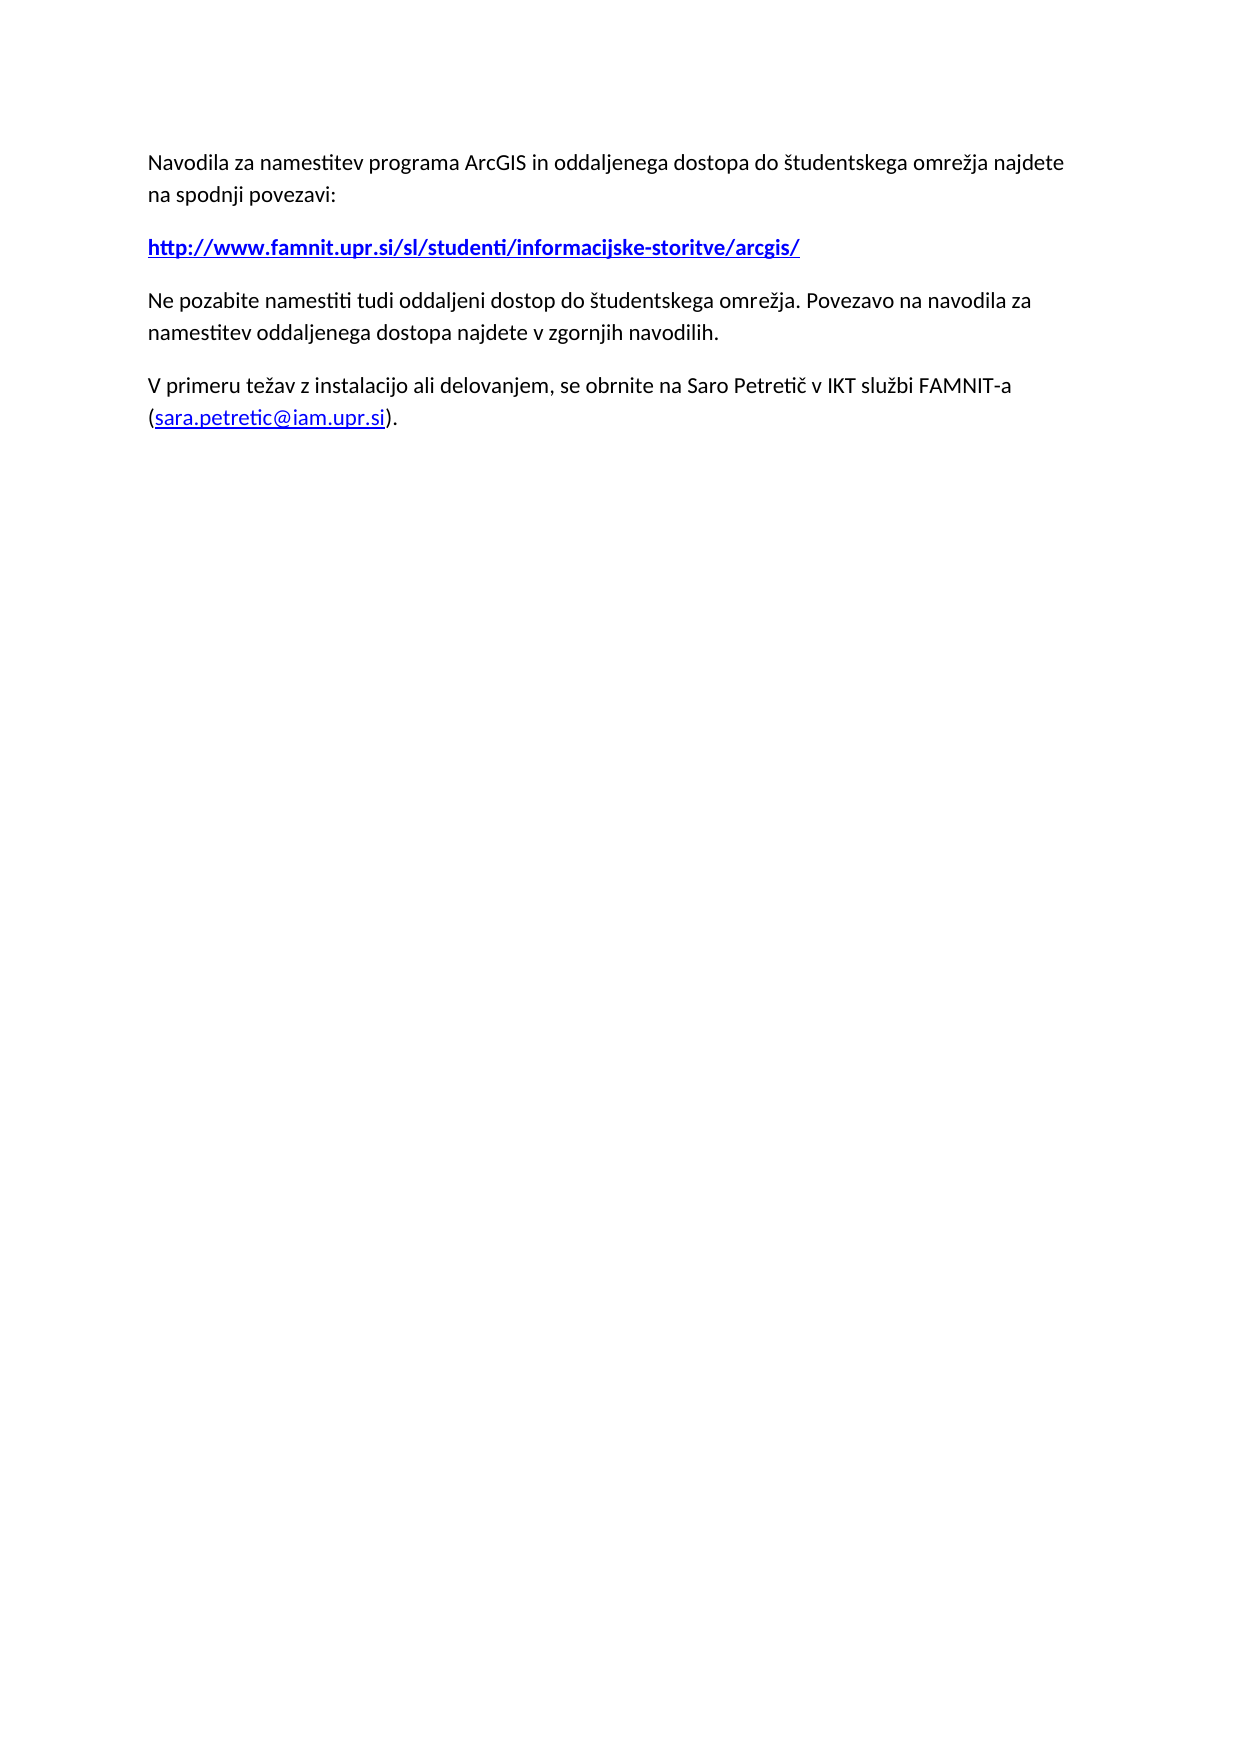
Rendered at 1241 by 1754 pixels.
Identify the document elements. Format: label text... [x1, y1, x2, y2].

text Ne pozabite namestiti tudi oddaljeni dostop do študentskega omrežja. Povezavo na navodila za namestitev oddaljenega dostopa najdete v zgornjih navodilih. [148, 286, 1093, 346]
text V primeru težav z instalacijo ali delovanjem, se obrnite na Saro Petretič v IKT službi FAMNIT-a (sara.petretic@iam.upr.si). [148, 371, 1093, 431]
text Navodila za namestitev programa ArcGIS in oddaljenega dostopa do študentskega omrežja najdete na spodnji povezavi: [148, 148, 1093, 208]
text http://www.famnit.upr.si/sl/studenti/informacijske-storitve/arcgis/ [148, 233, 1093, 261]
